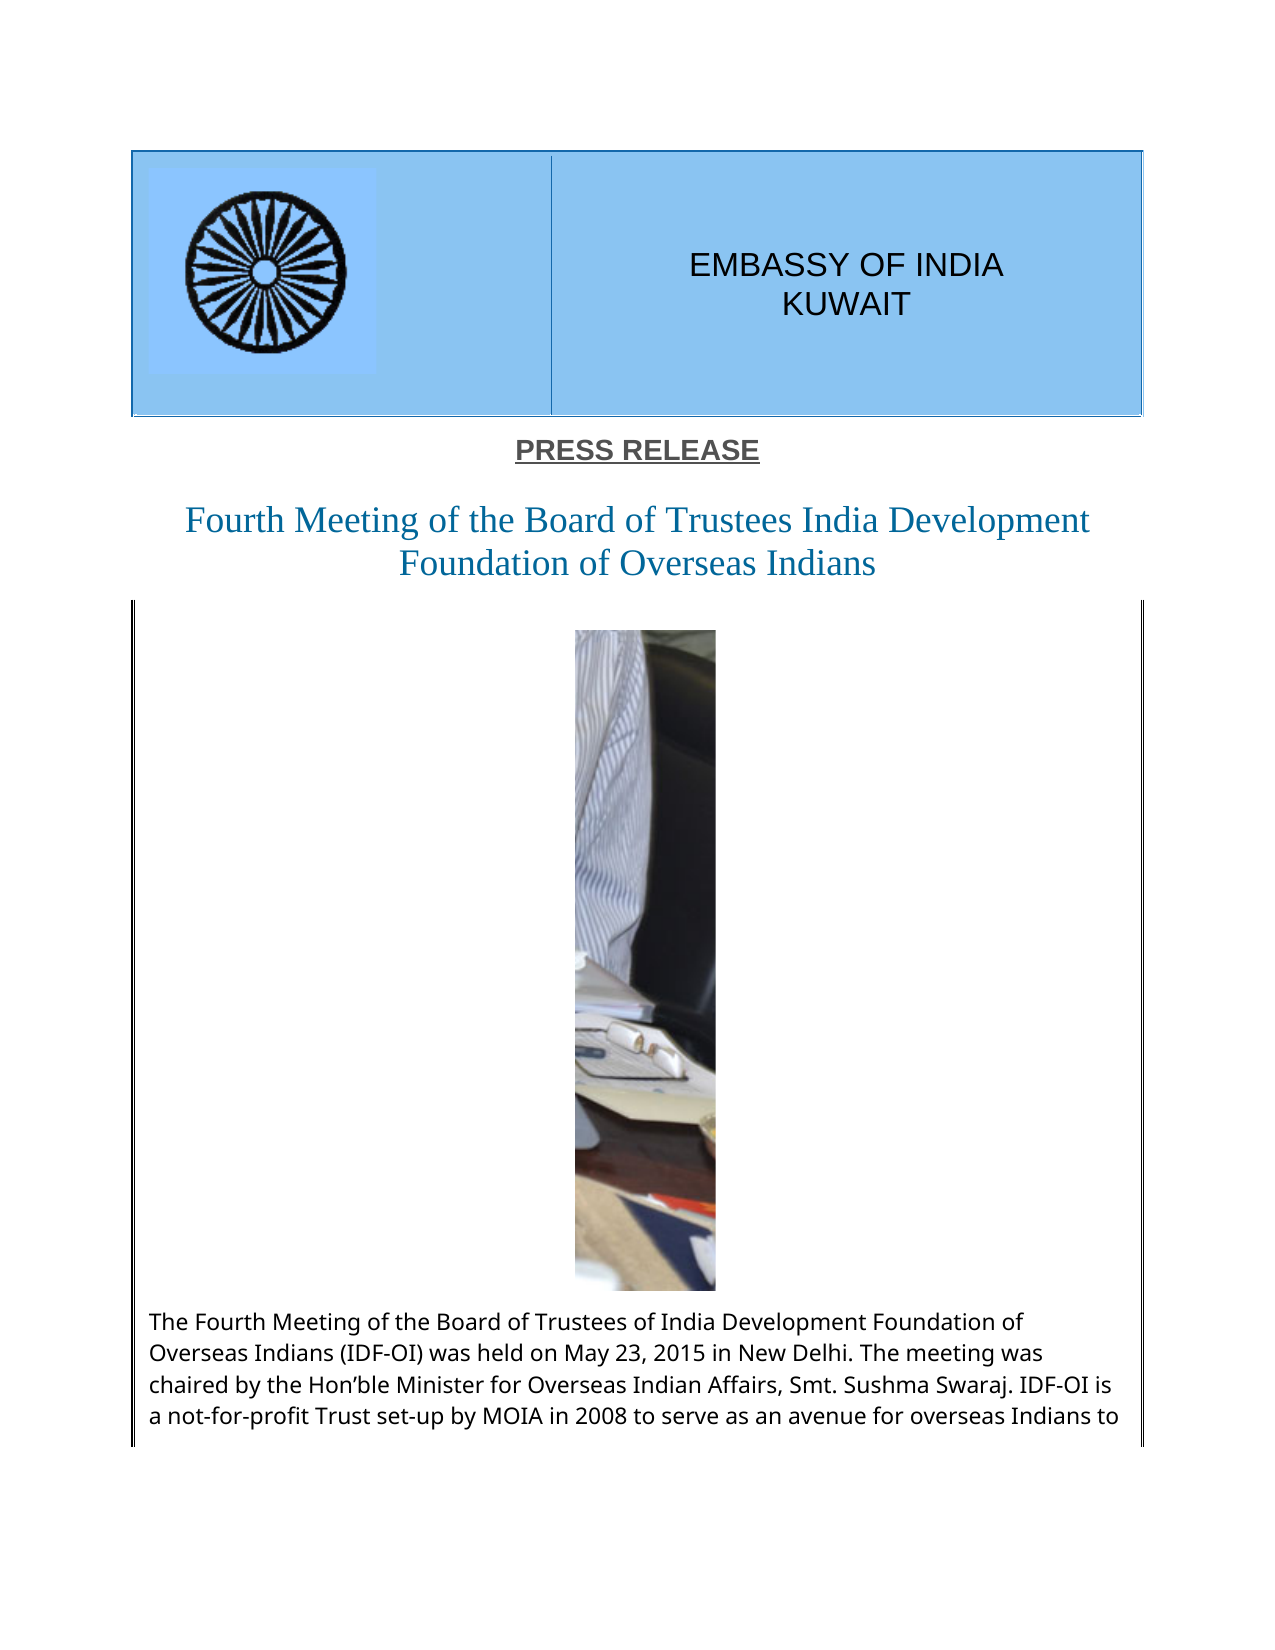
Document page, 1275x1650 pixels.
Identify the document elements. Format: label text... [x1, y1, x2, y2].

table_cell PRESS RELEASE Fourth Meeting of the Board of Trustees India Development Foundation of Overseas Indians [133, 414, 1142, 599]
picture [575, 630, 716, 1291]
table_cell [135, 600, 1141, 1447]
table_header EMBASSY OF [551, 153, 1141, 414]
picture [148, 168, 377, 374]
table_header [135, 153, 551, 414]
